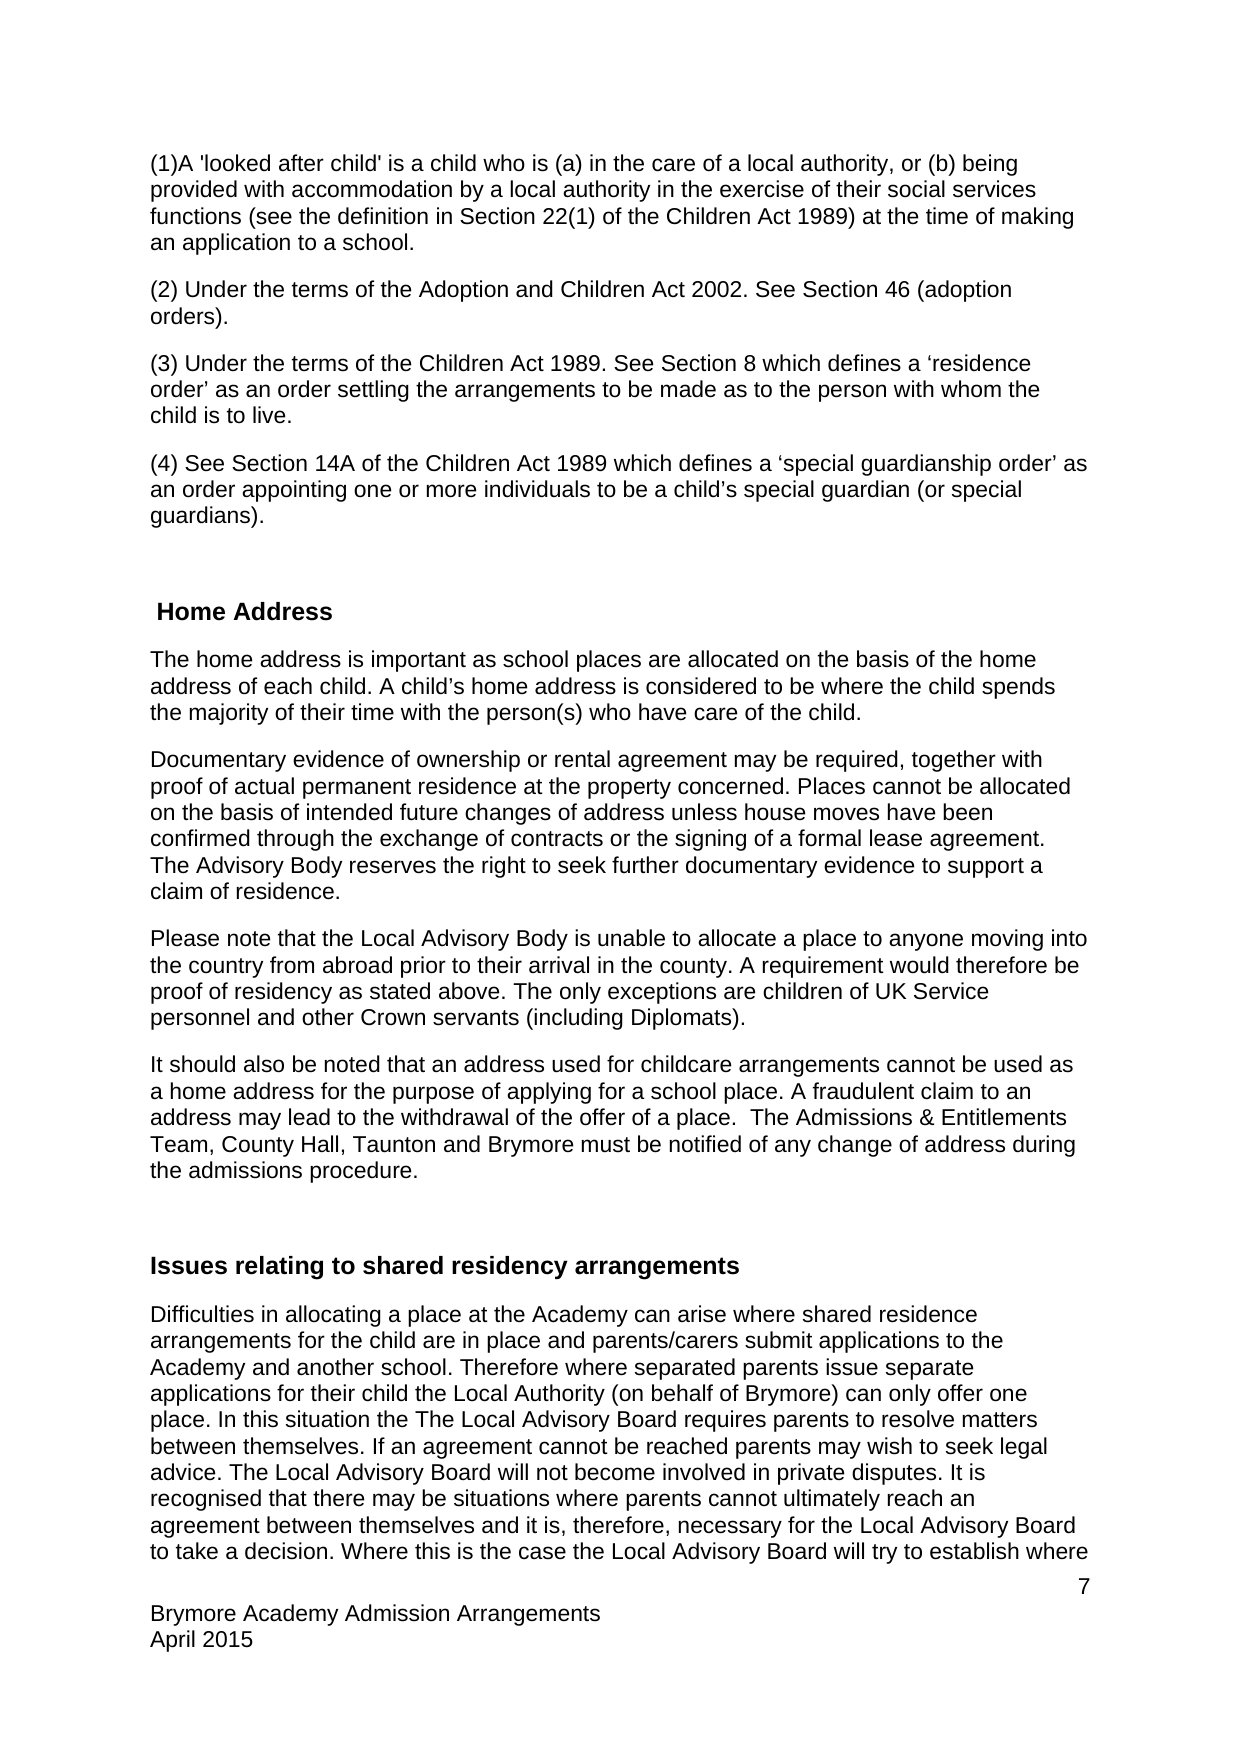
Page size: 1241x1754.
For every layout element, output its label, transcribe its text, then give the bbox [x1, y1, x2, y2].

text (2) Under the terms of the Adoption and Children Act 2002. See Section 46 (adoption orders). [150, 276, 1090, 329]
text (3) Under the terms of the Children Act 1989. See Section 8 which defines a ‘residence order’ as an order settling the arrangements to be made as to the person with whom the child is to live. [150, 350, 1090, 429]
text Please note that the Local Advisory Body is unable to allocate a place to anyone moving into the country from abroad prior to their arrival in the county. A requirement would therefore be proof of residency as stated above. The only exceptions are children of UK Service personnel and other Crown servants (including Diplomats). [150, 925, 1090, 1031]
text It should also be noted that an address used for childcare arrangements cannot be used as a home address for the purpose of applying for a school place. A fraudulent claim to an address may lead to the withdrawal of the offer of a place. The Admissions & Entitlements Team, County Hall, Taunton and Brymore must be notified of any change of address during the admissions procedure. [150, 1051, 1090, 1183]
text (4) See Section 14A of the Children Act 1989 which defines a ‘special guardianship order’ as an order appointing one or more individuals to be a child’s special guardian (or special guardians). [150, 450, 1090, 529]
text (1)A 'looked after child' is a child who is (a) in the care of a local authority, or (b) being provided with accommodation by a local authority in the exercise of their social services functions (see the definition in Section 22(1) of the Children Act 1989) at the time of making an application to a school. [150, 150, 1090, 255]
text The home address is important as school places are allocated on the basis of the home address of each child. A child’s home address is considered to be where the child spends the majority of their time with the person(s) who have care of the child. [150, 646, 1090, 725]
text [150, 1301, 1090, 1564]
text Documentary evidence of ownership or rental agreement may be required, together with proof of actual permanent residence at the property concerned. Places cannot be allocated on the basis of intended future changes of address unless house moves have been confirmed through the exchange of contracts or the signing of a formal lease agreement. The Advisory Body reserves the right to seek further documentary evidence to support a claim of residence. [150, 746, 1090, 904]
text Home Address [150, 597, 1090, 626]
text Issues relating to shared residency arrangements [150, 1251, 1090, 1280]
